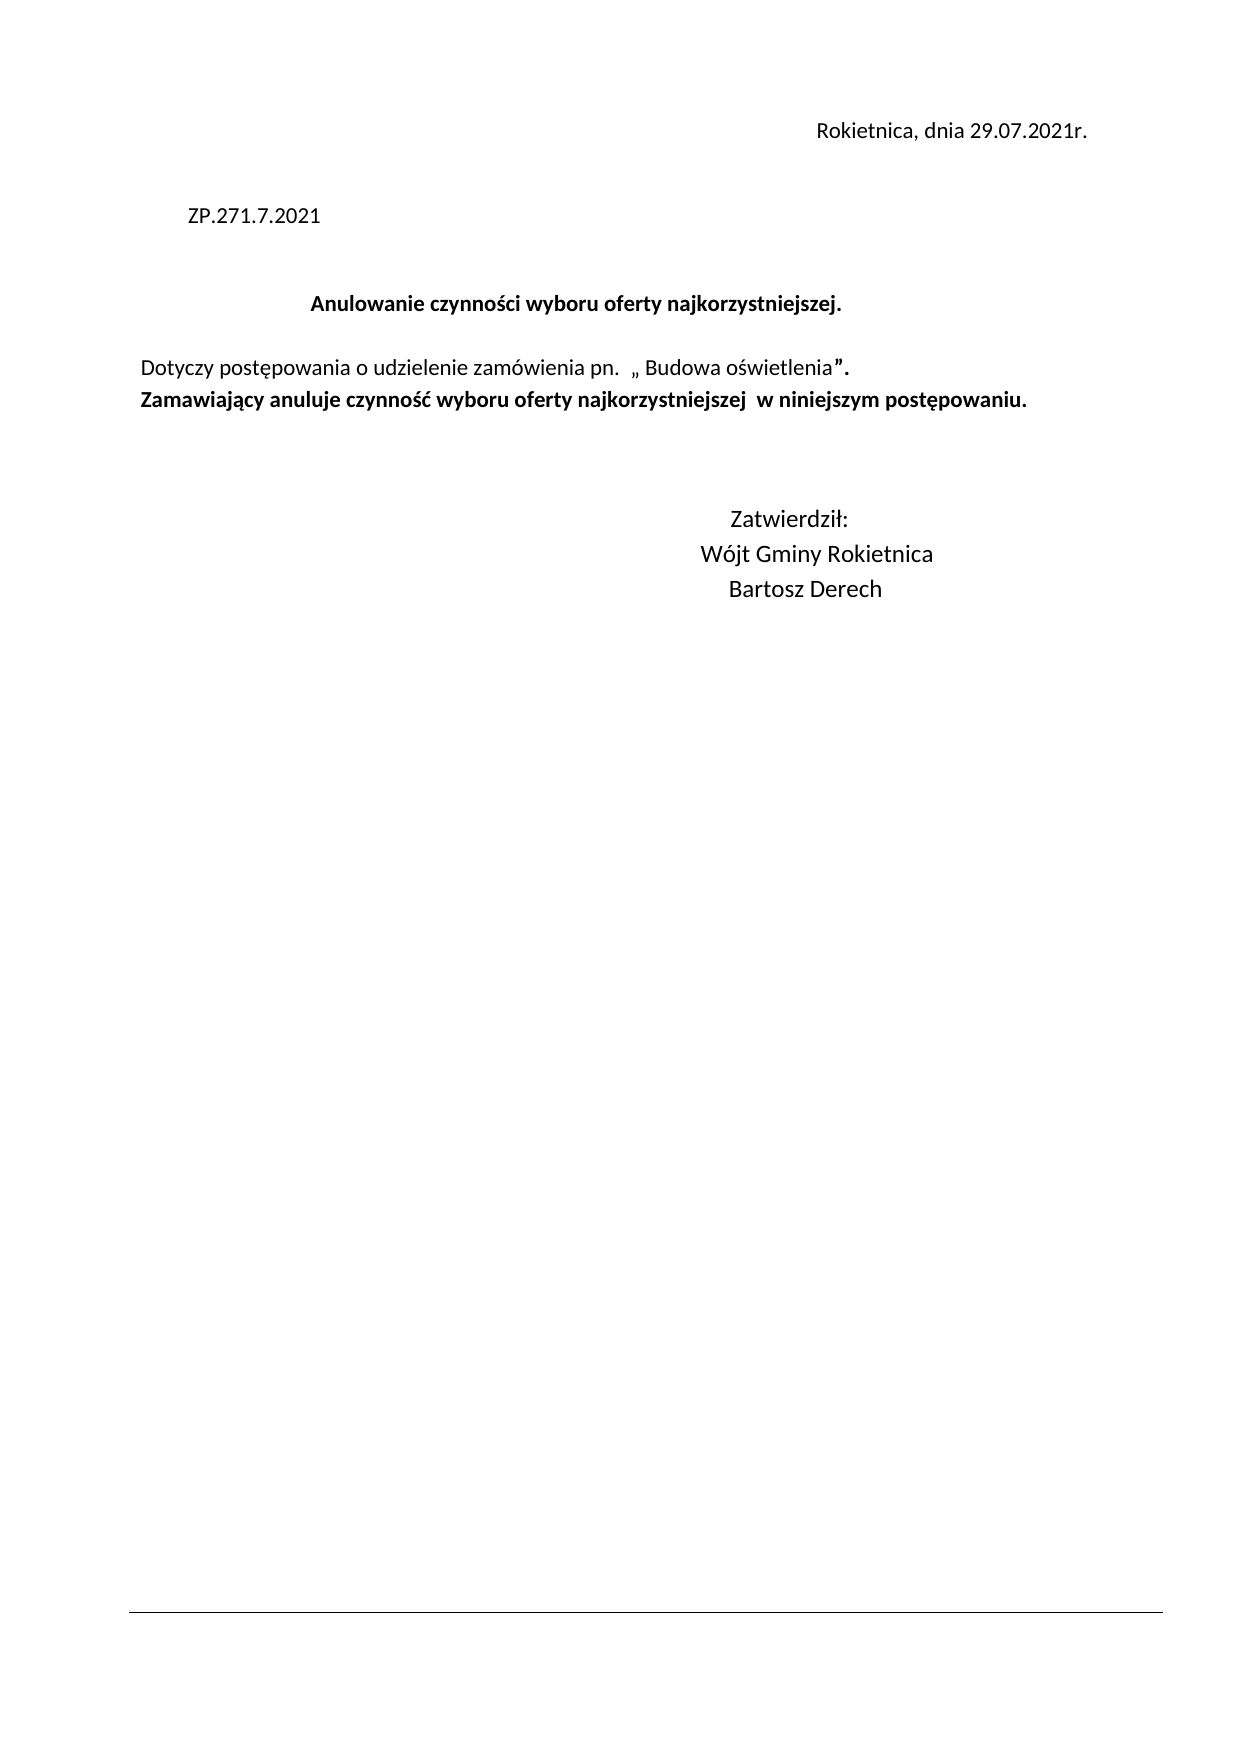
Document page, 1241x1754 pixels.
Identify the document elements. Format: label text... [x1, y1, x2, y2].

table_header Anulowanie czynności wyboru oferty najkorzystniejszej. Dotyczy postępowania o udzielenie zamówienia pn. „ Budowa oświetlenia”. Zamawiający anuluje czynność wyboru oferty najkorzystniejszej w niniejszym postępowaniu. Zatwierdził: Wójt Gminy Rokietnica Bartosz Derech [129, 89, 1163, 1612]
